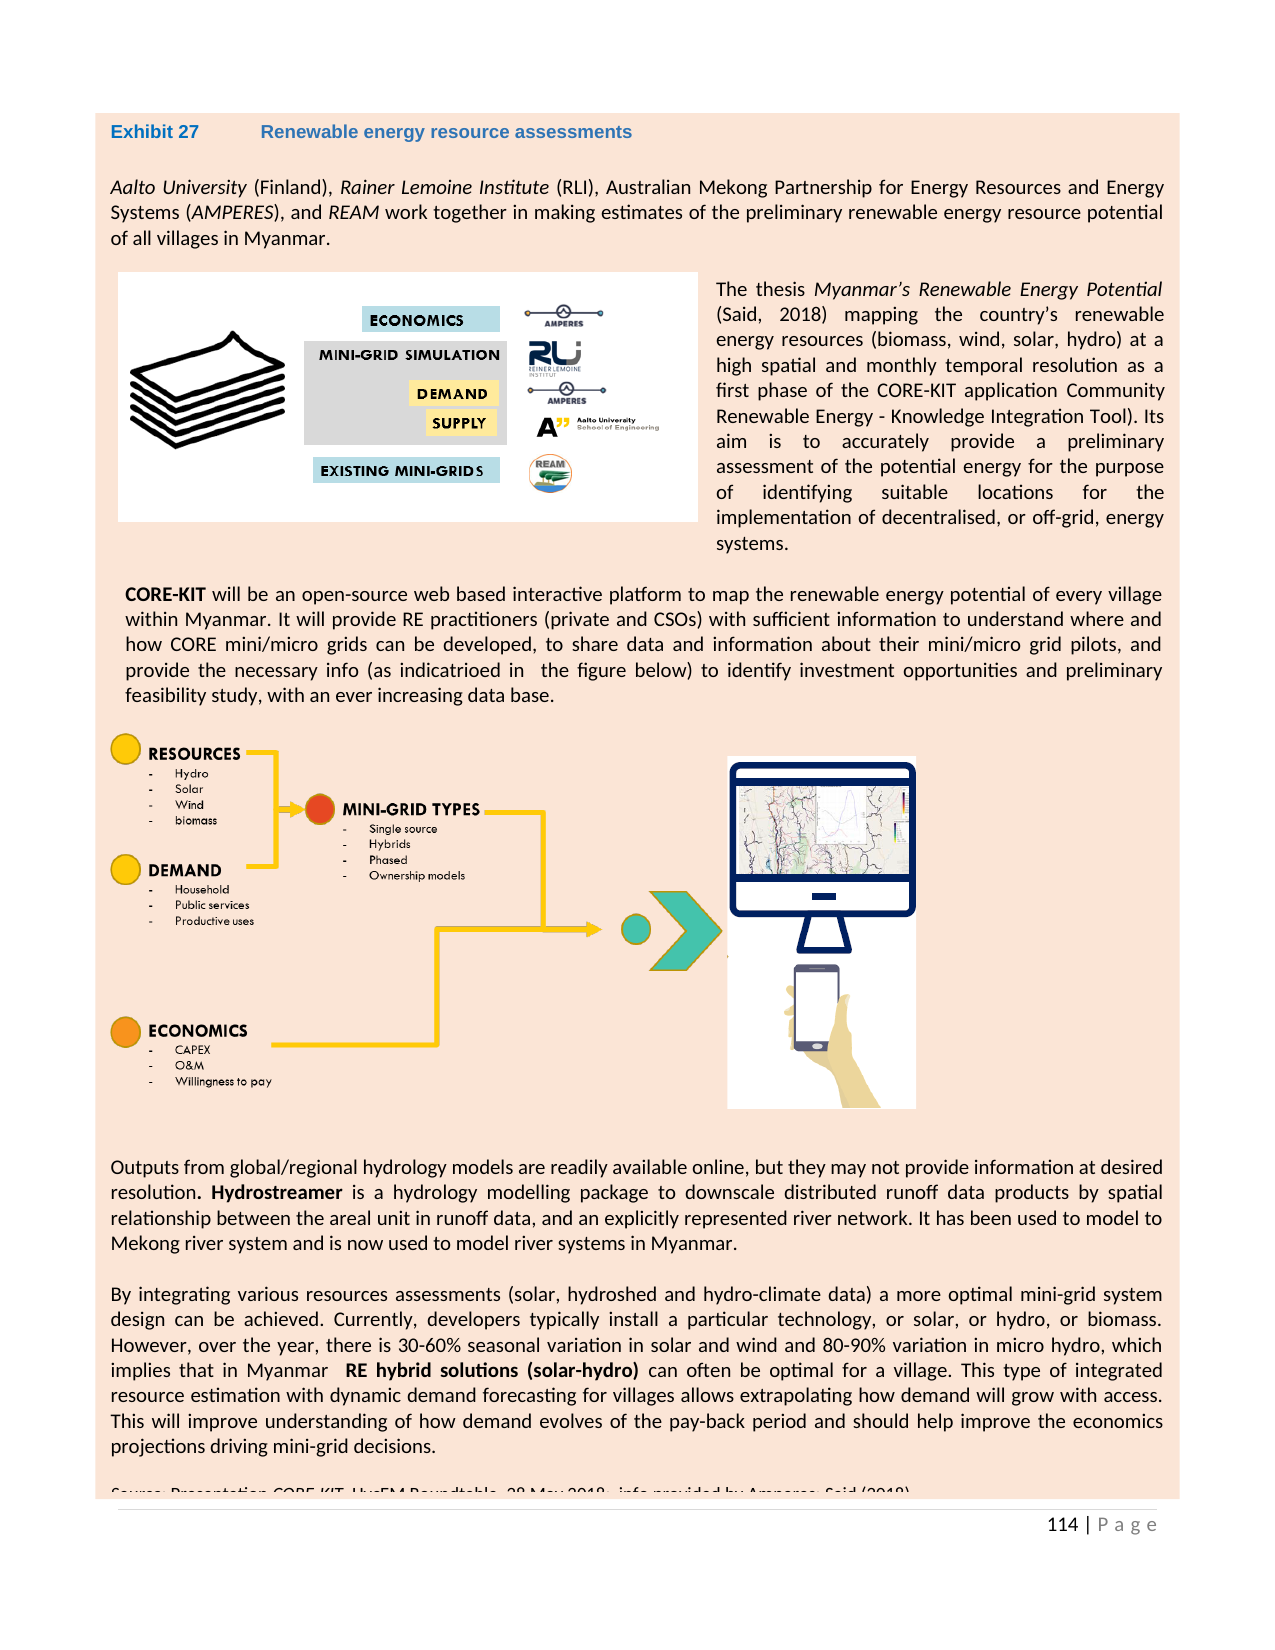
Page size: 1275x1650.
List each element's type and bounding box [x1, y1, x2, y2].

picture [118, 272, 698, 522]
picture [110, 733, 723, 1109]
